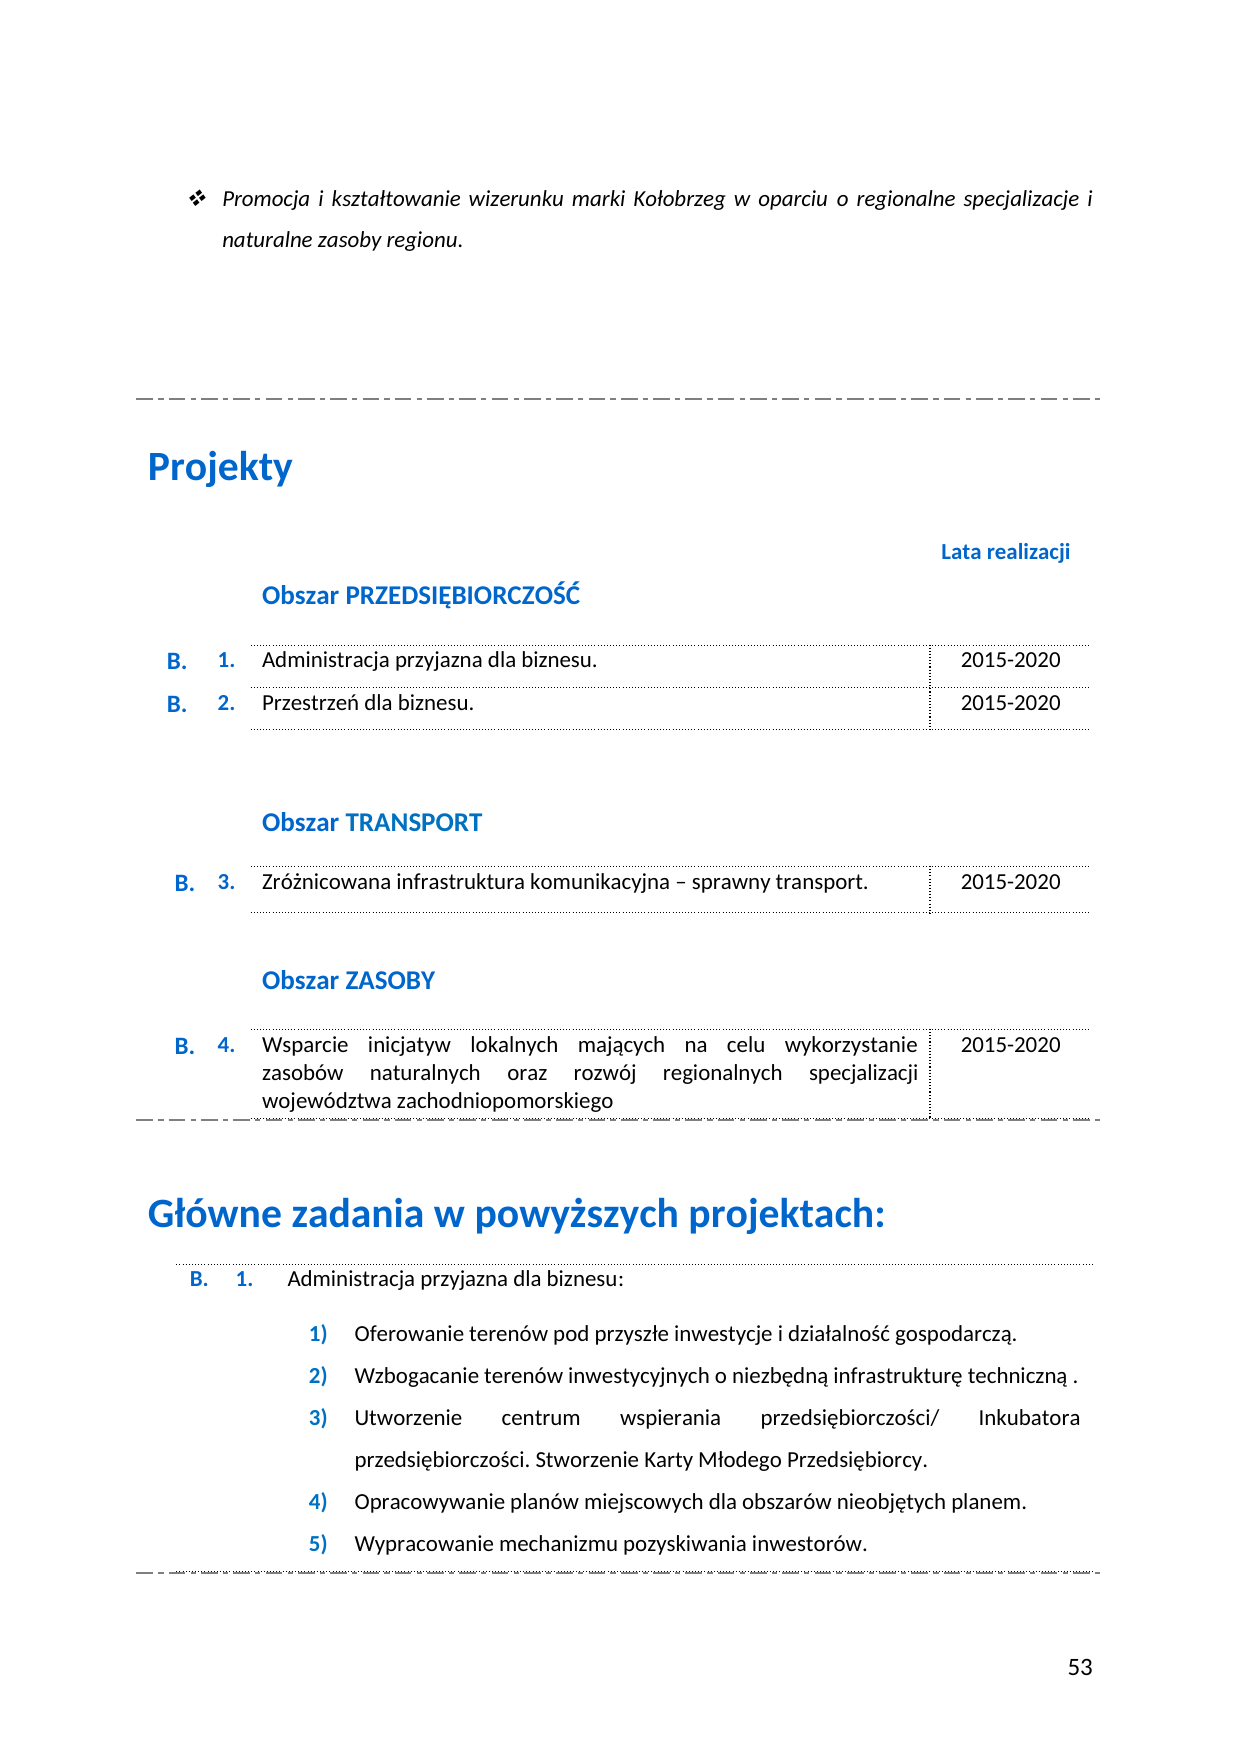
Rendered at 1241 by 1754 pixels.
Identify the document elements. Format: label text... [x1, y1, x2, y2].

list Promocja i kształtowanie wizerunku marki Kołobrzeg w oparciu o regionalne specjalizacje i naturalne zasoby regionu. [185, 184, 1093, 254]
table_header Projekty [136, 398, 1104, 1119]
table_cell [136, 1119, 1104, 1572]
